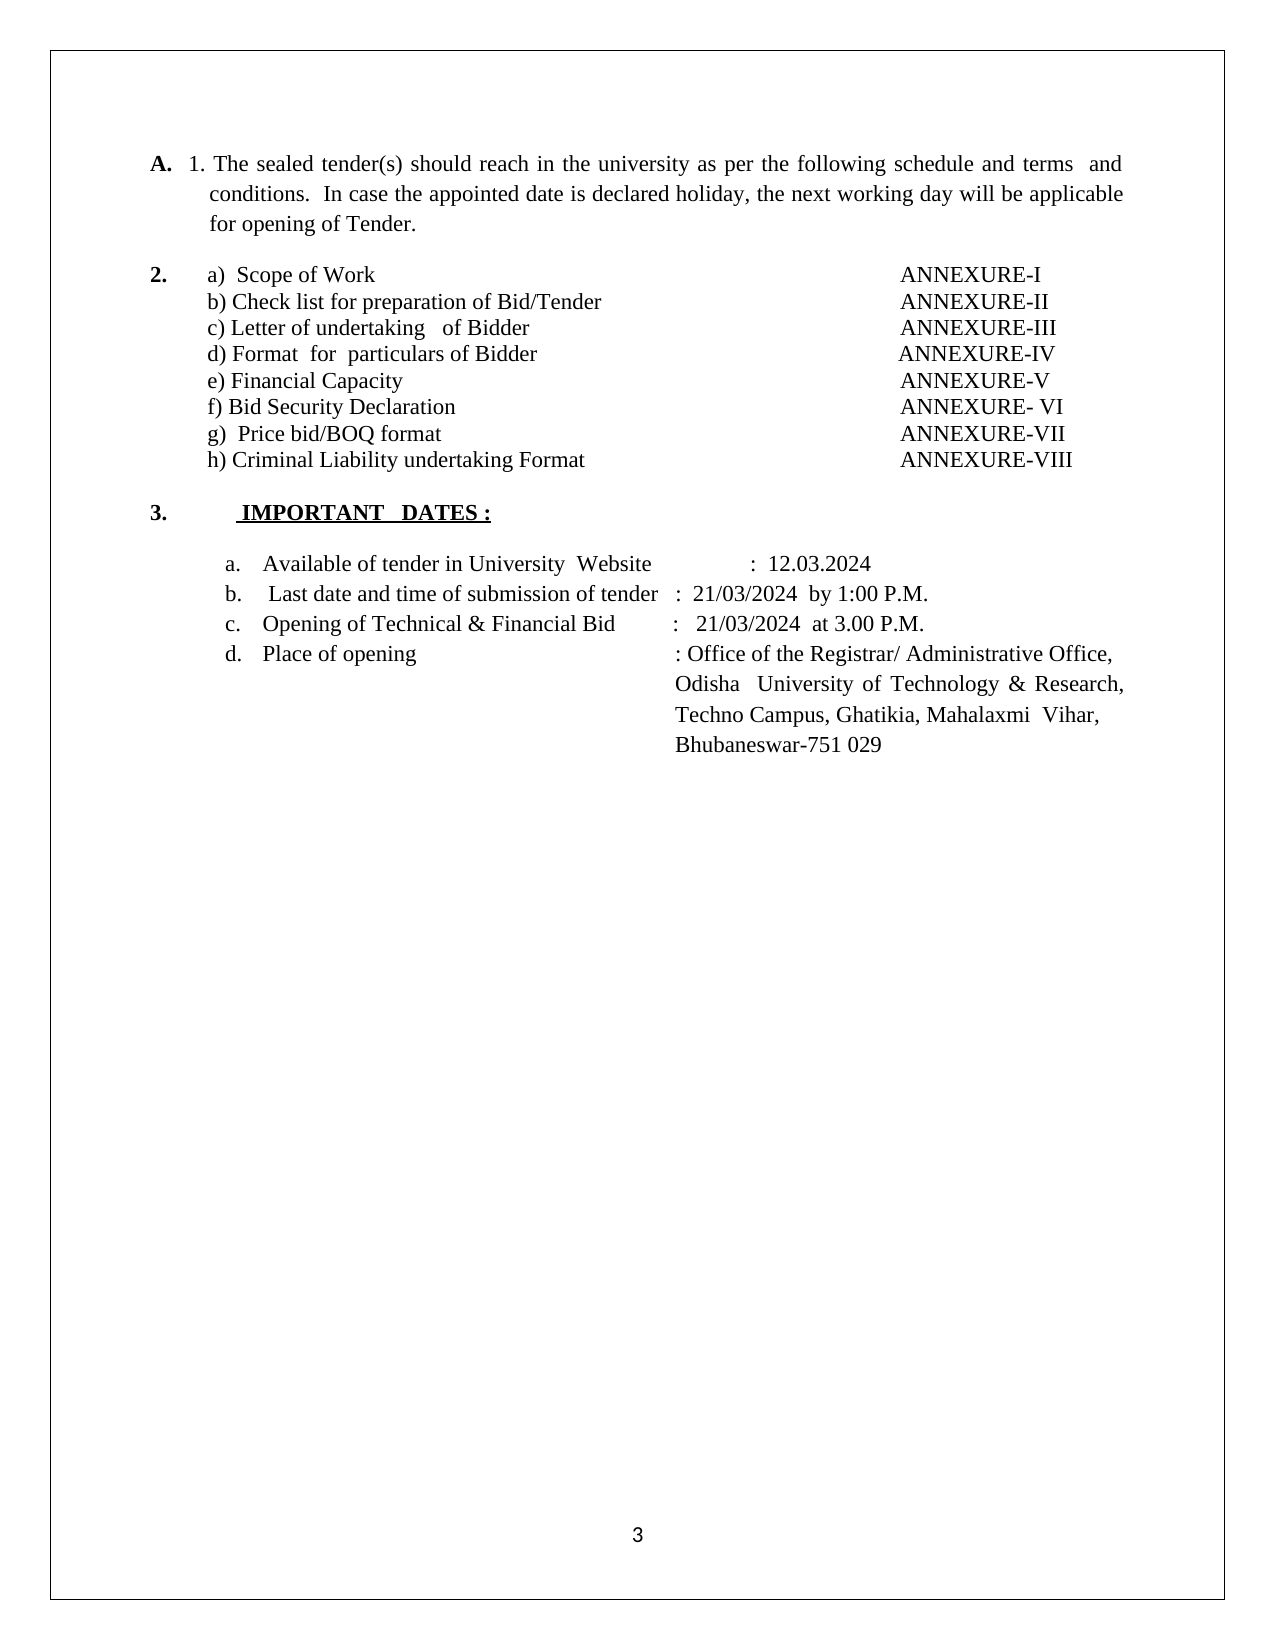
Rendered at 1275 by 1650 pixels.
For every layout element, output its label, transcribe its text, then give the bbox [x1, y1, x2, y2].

list Opening of Technical & Financial Bid : 21/03/2024 at 3.00 P.M. [225, 610, 1125, 636]
text d) Format for particulars of Bidder ANNEXURE-IV [150, 341, 1125, 367]
text b) Check list for preparation of Bid/Tender ANNEXURE-II [150, 288, 1125, 314]
text g) Price bid/BOQ format ANNEXURE-VII [150, 419, 1125, 446]
list Last date and time of submission of tender : 21/03/2024 by 1:00 P.M. [225, 580, 1125, 606]
list Bhubaneswar-751 029 [675, 731, 1125, 757]
text h) Criminal Liability undertaking Format ANNEXURE-VIII [150, 446, 1125, 472]
list Odisha University of Technology & Research, Techno Campus, Ghatikia, Mahalaxmi Vihar, [675, 671, 1125, 727]
list Available of tender in University Website : 12.03.2024 [225, 550, 1125, 576]
text A. 1. The sealed tender(s) should reach in the university as per the following schedule and terms and conditions. In case the appointed date is declared holiday, the next working day will be applicable for opening of Tender. [150, 150, 1125, 237]
text c) Letter of undertaking of Bidder ANNEXURE-III [150, 314, 1125, 341]
text f) Bid Security Declaration ANNEXURE- VI [150, 393, 1125, 419]
text e) Financial Capacity ANNEXURE-V [150, 367, 1125, 393]
text 2. a) Scope of Work ANNEXURE-I [150, 261, 1125, 288]
text 3. IMPORTANT DATES : [150, 499, 1125, 525]
list Place of opening : Office of the Registrar/ Administrative Office, [225, 640, 1125, 667]
